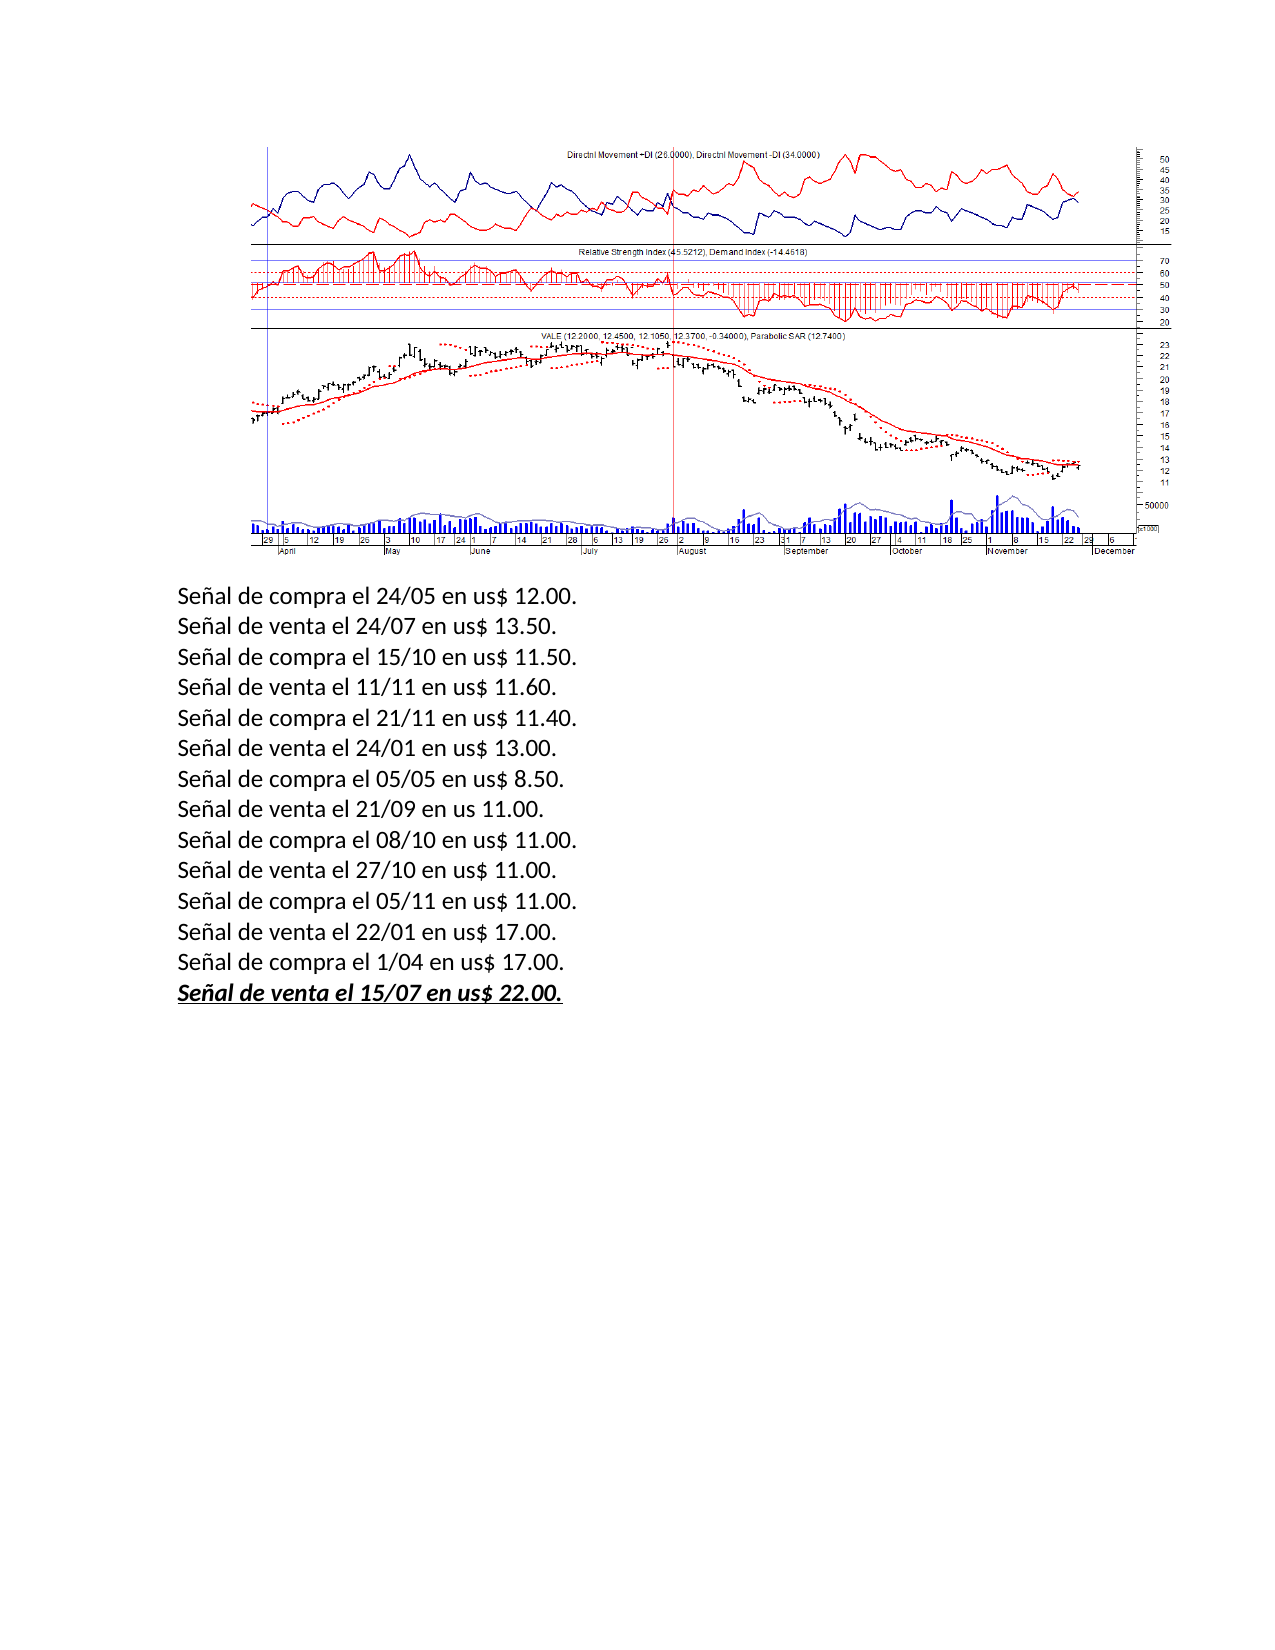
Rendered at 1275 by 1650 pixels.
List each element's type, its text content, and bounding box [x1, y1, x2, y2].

picture [251, 147, 1172, 555]
text Señal de venta el 27/10 en us$ 11.00. [177, 854, 1098, 885]
text Señal de compra el 24/05 en us$ 12.00. [177, 580, 1098, 610]
text Señal de compra el 05/11 en us$ 11.00. [177, 885, 1098, 916]
text Señal de compra el 21/11 en us$ 11.40. [177, 702, 1098, 732]
text Señal de venta el 11/11 en us$ 11.60. [177, 671, 1098, 702]
text Señal de venta el 21/09 en us 11.00. [177, 793, 1098, 824]
text Señal de compra el 08/10 en us$ 11.00. [177, 824, 1098, 854]
text Señal de venta el 24/01 en us$ 13.00. [177, 732, 1098, 763]
text Señal de venta el 22/01 en us$ 17.00. [177, 916, 1098, 946]
text Señal de compra el 15/10 en us$ 11.50. [177, 641, 1098, 671]
text Señal de venta el 24/07 en us$ 13.50. [177, 610, 1098, 641]
text Señal de compra el 05/05 en us$ 8.50. [177, 763, 1098, 793]
text Señal de venta el 15/07 en us$ 22.00. [177, 977, 1098, 1007]
text Señal de compra el 1/04 en us$ 17.00. [177, 946, 1098, 977]
